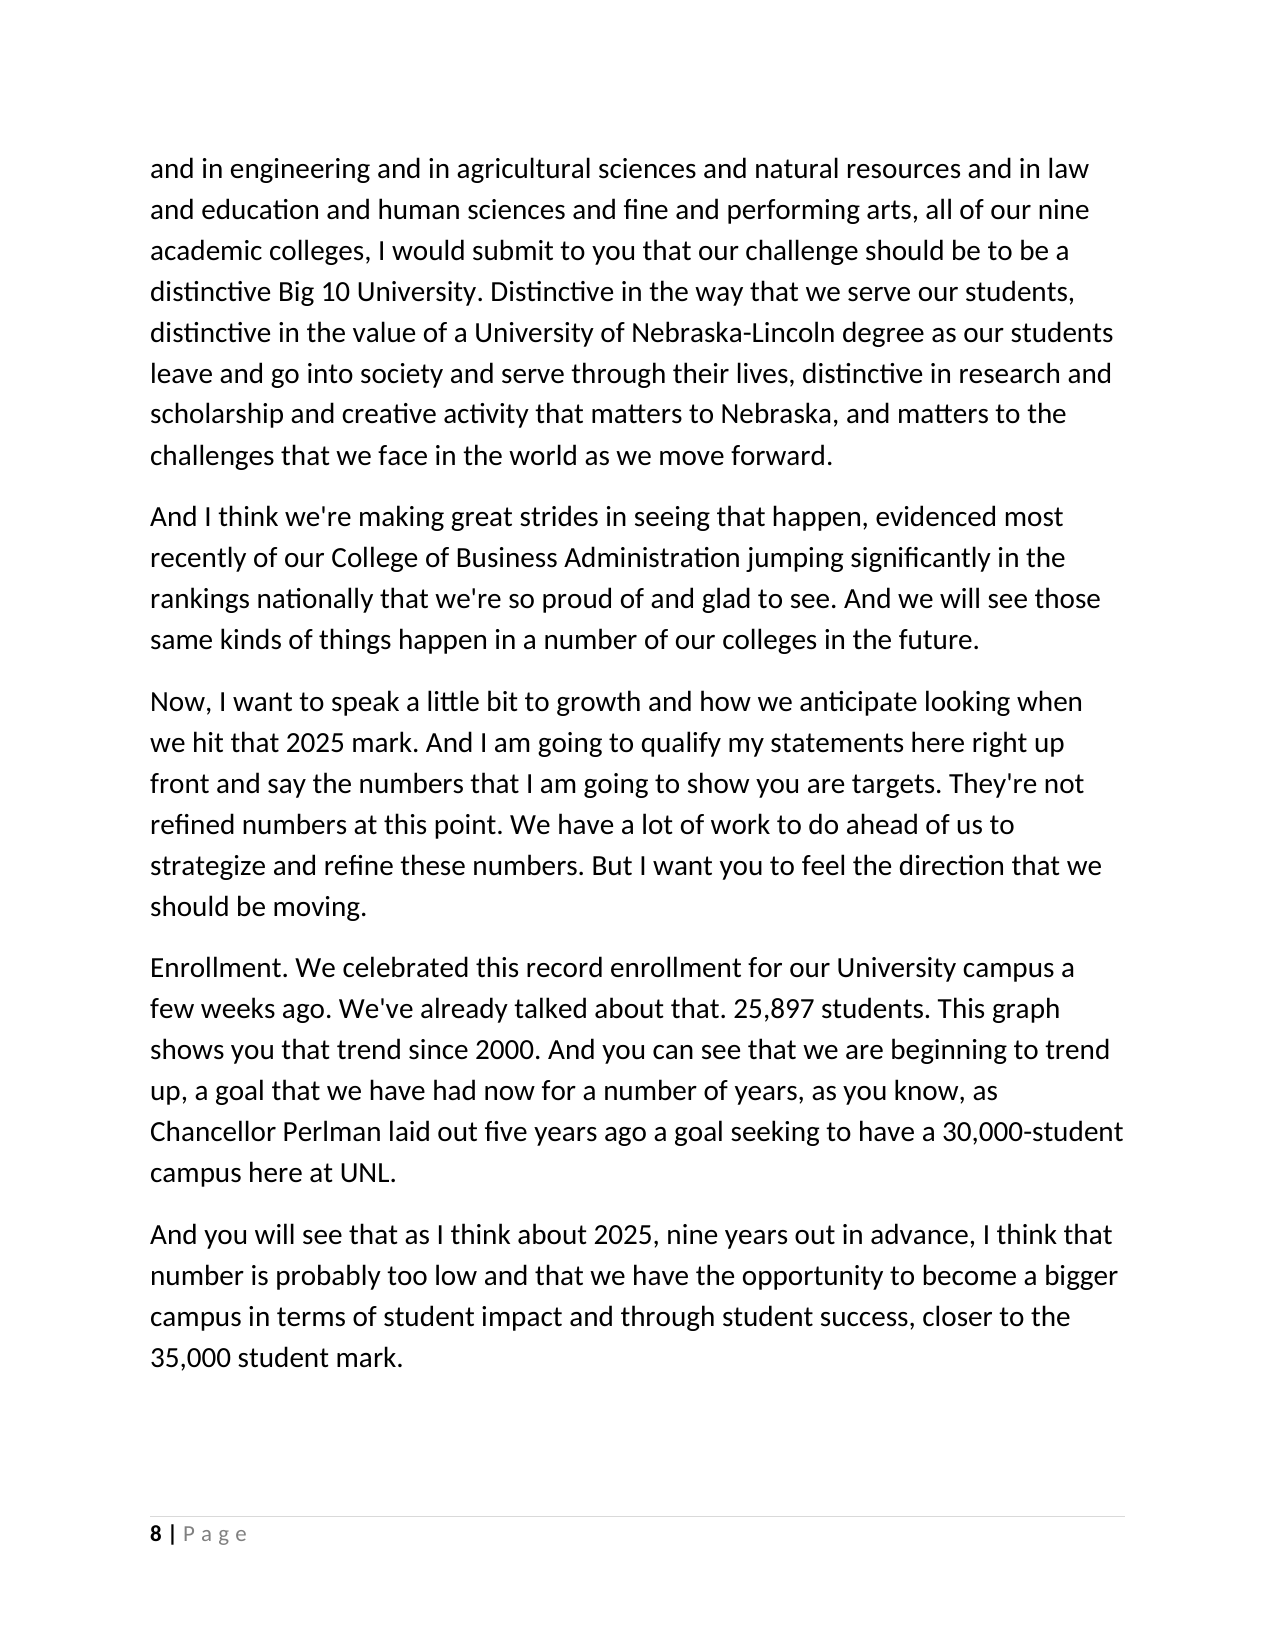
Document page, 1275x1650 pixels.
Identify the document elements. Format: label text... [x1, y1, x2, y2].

text And I think we're making great strides in seeing that happen, evidenced most recently of our College of Business Administration jumping significantly in the rankings nationally that we're so proud of and glad to see. And we will see those same kinds of things happen in a number of our colleges in the future. [150, 498, 1125, 657]
text And you will see that as I think about 2025, nine years out in advance, I think that number is probably too low and that we have the opportunity to become a bigger campus in terms of student impact and through student success, closer to the 35,000 student mark. [150, 1216, 1125, 1374]
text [150, 150, 1125, 472]
text Now, I want to speak a little bit to growth and how we anticipate looking when we hit that 2025 mark. And I am going to qualify my statements here right up front and say the numbers that I am going to show you are targets. They're not refined numbers at this point. We have a lot of work to do ahead of us to strategize and refine these numbers. But I want you to feel the direction that we should be moving. [150, 683, 1125, 923]
text Enrollment. We celebrated this record enrollment for our University campus a few weeks ago. We've already talked about that. 25,897 students. This graph shows you that trend since 2000. And you can see that we are beginning to trend up, a goal that we have had now for a number of years, as you know, as Chancellor Perlman laid out five years ago a goal seeking to have a 30,000-student campus here at UNL. [150, 949, 1125, 1190]
